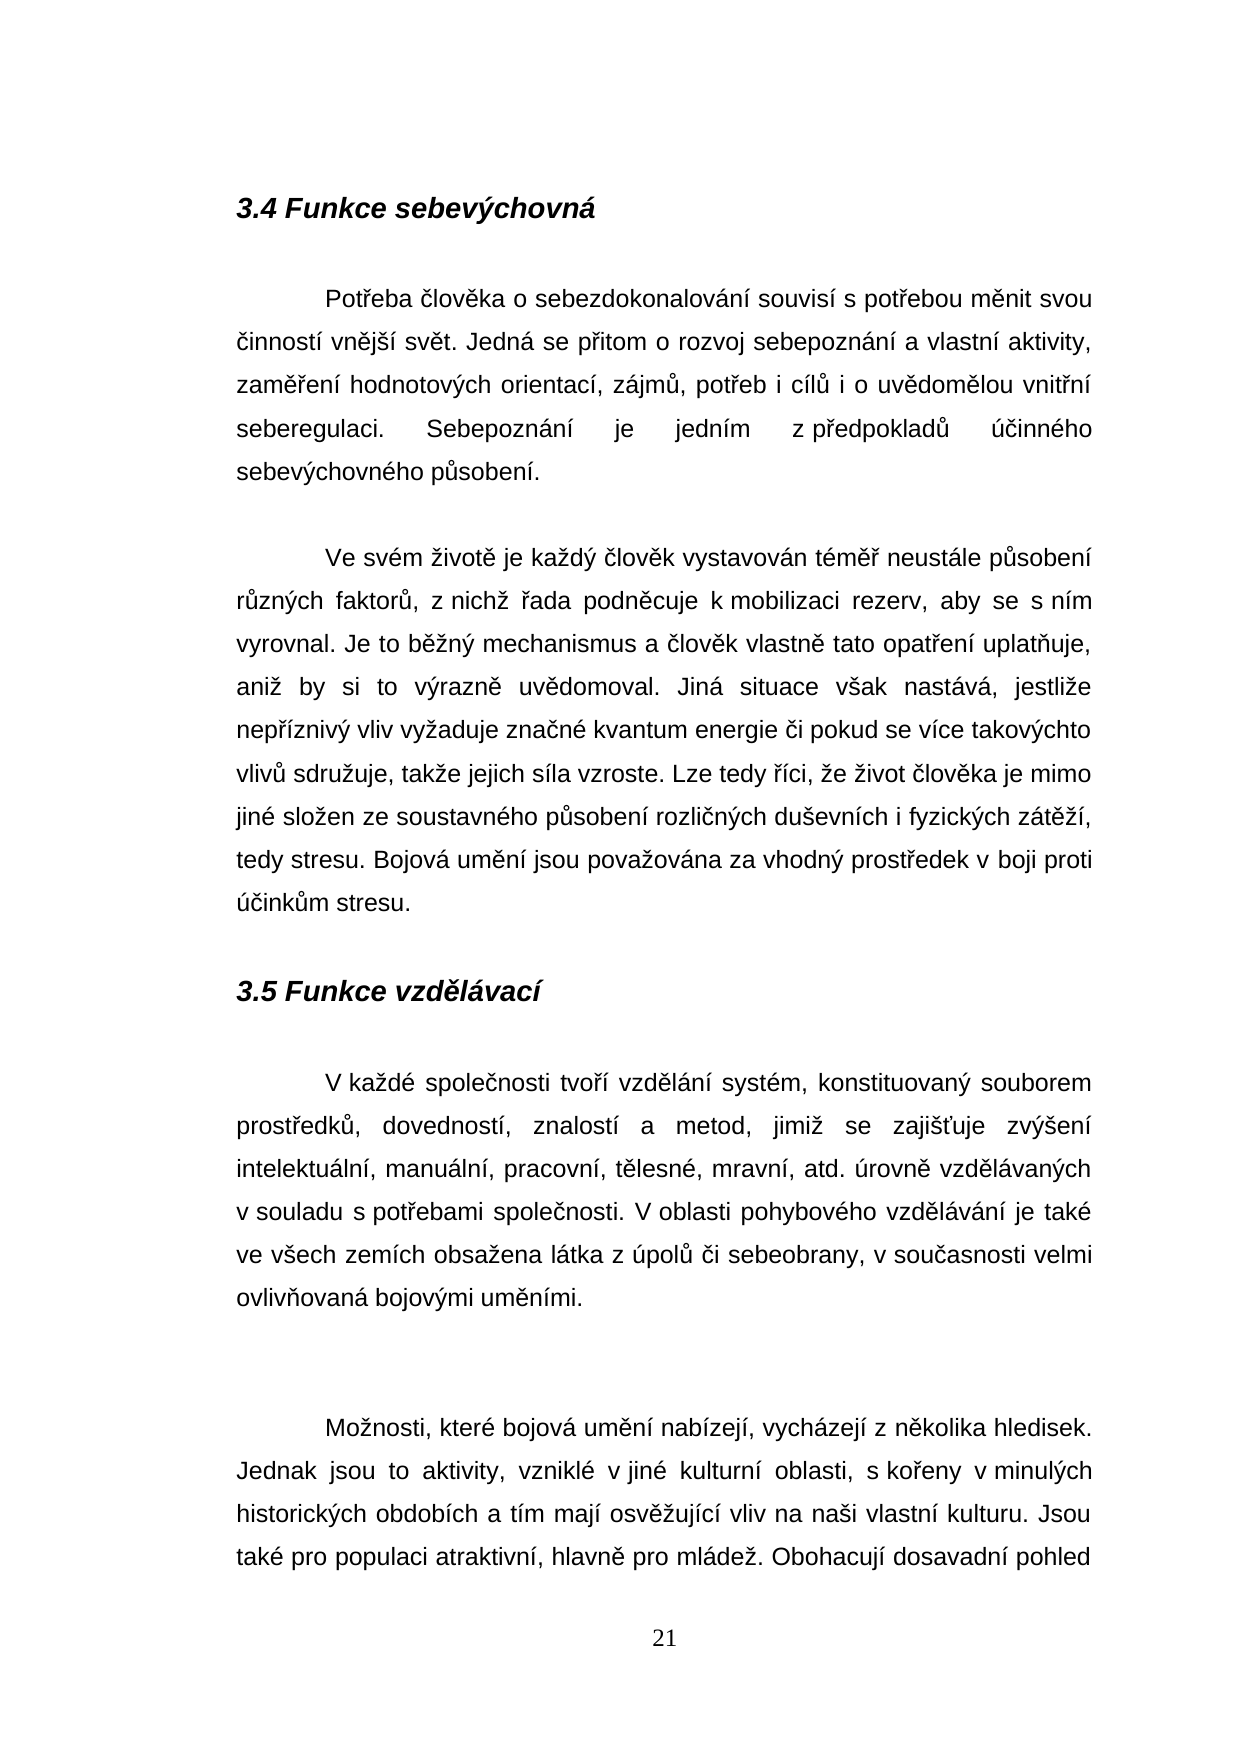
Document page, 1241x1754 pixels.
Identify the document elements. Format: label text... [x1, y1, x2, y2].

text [236, 1413, 1093, 1571]
text V každé společnosti tvoří vzdělání systém, konstituovaný souborem prostředků, dovedností, znalostí a metod, jimiž se zajišťuje zvýšení intelektuální, manuální, pracovní, tělesné, mravní, atd. úrovně vzdělávaných v souladu s potřebami společnosti. V oblasti pohybového vzdělávání je také ve všech zemích obsažena látka z úpolů či sebeobrany, v současnosti velmi ovlivňovaná bojovými uměními. [236, 1068, 1093, 1312]
subtitle 3.4 Funkce sebevýchovná [236, 191, 1093, 224]
text Ve svém životě je každý člověk vystavován téměř neustále působení různých faktorů, z nichž řada podněcuje k mobilizaci rezerv, aby se s ním vyrovnal. Je to běžný mechanismus a člověk vlastně tato opatření uplatňuje, aniž by si to výrazně uvědomoval. Jiná situace však nastává, jestliže nepříznivý vliv vyžaduje značné kvantum energie či pokud se více takovýchto vlivů sdružuje, takže jejich síla vzroste. Lze tedy říci, že život člověka je mimo jiné složen ze soustavného působení rozličných duševních i fyzických zátěží, tedy stresu. Bojová umění jsou považována za vhodný prostředek v boji proti účinkům stresu. [236, 543, 1093, 917]
text Potřeba člověka o sebezdokonalování souvisí s potřebou měnit svou činností vnější svět. Jedná se přitom o rozvoj sebepoznání a vlastní aktivity, zaměření hodnotových orientací, zájmů, potřeb i cílů i o uvědomělou vnitřní seberegulaci. Sebepoznání je jedním z předpokladů účinného sebevýchovného působení. [236, 284, 1093, 485]
subtitle 3.5 Funkce vzdělávací [236, 974, 1093, 1008]
